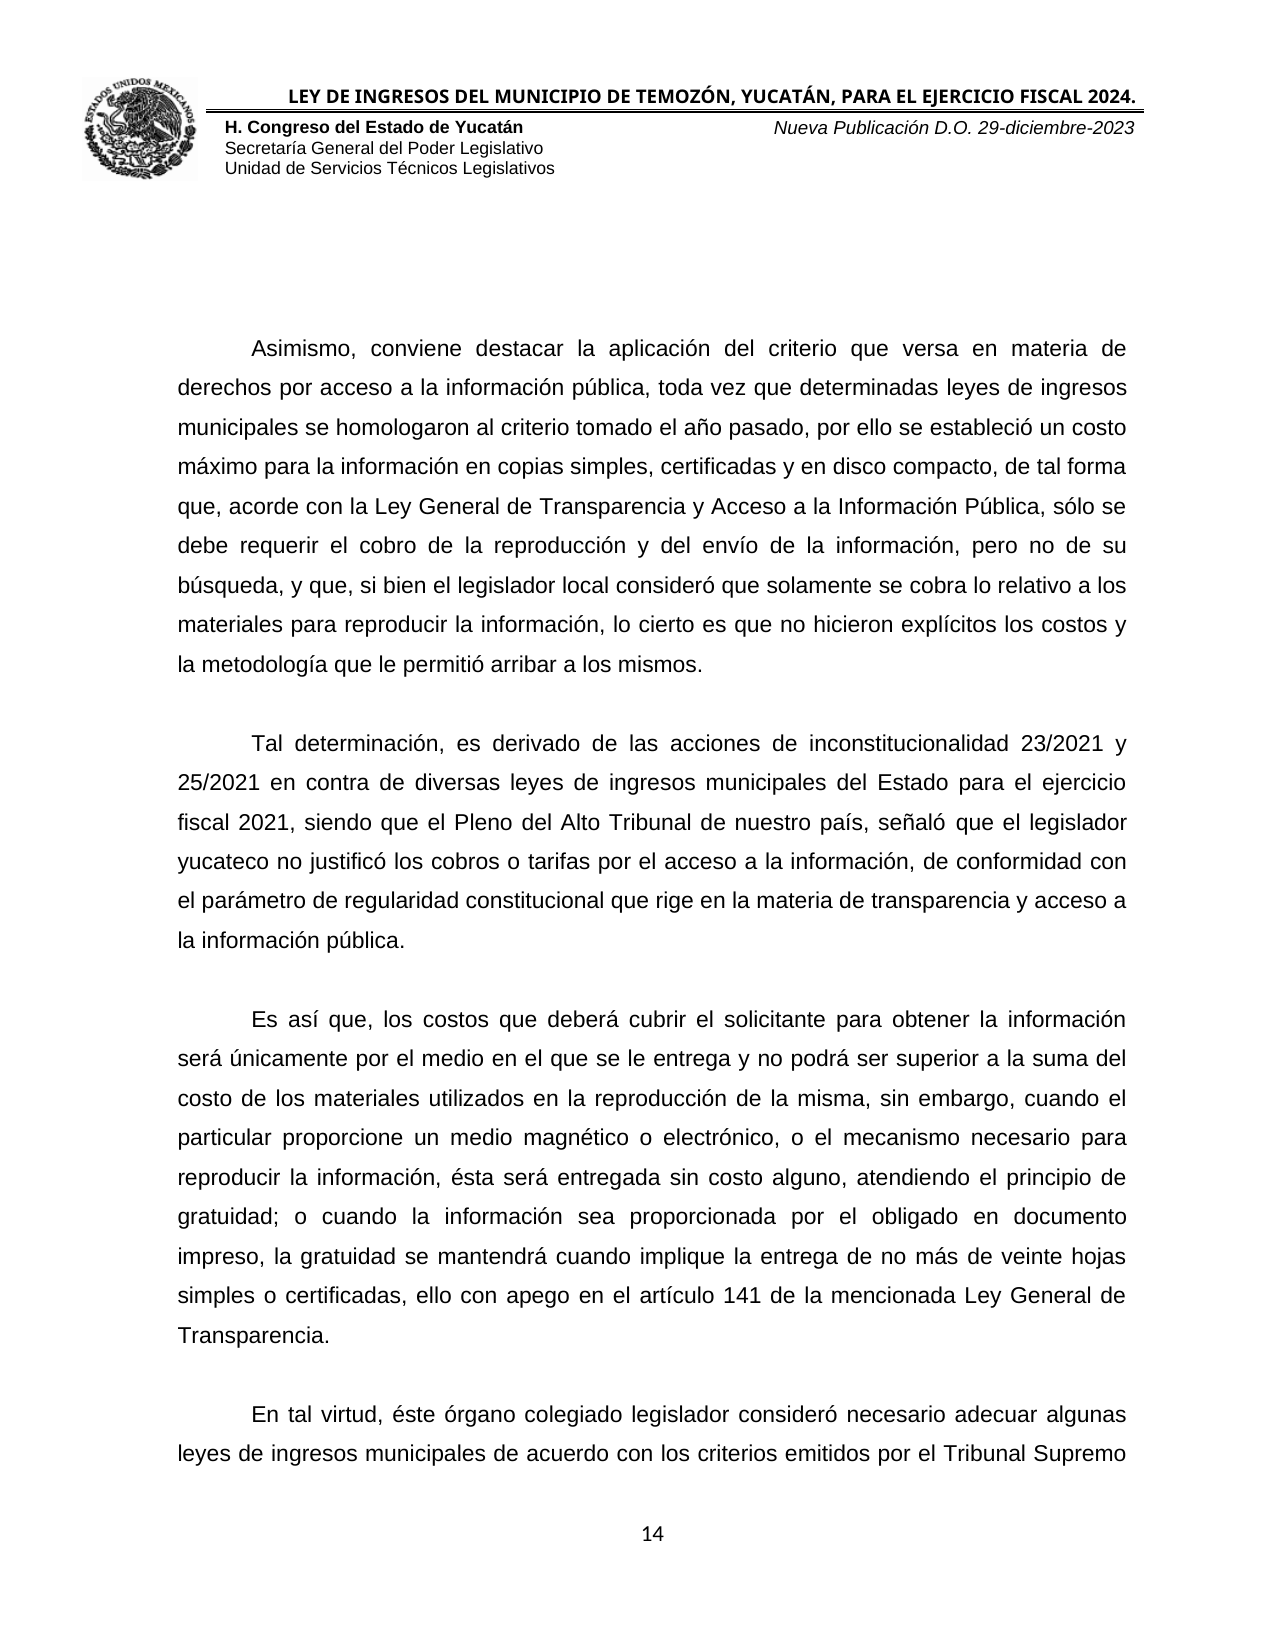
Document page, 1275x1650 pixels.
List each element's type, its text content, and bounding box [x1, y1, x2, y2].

text Asimismo, conviene destacar la aplicación del criterio que versa en materia de derechos por acceso a la información pública, toda vez que determinadas leyes de ingresos municipales se homologaron al criterio tomado el año pasado, por ello se estableció un costo máximo para la información en copias simples, certificadas y en disco compacto, de tal forma que, acorde con la Ley General de Transparencia y Acceso a la Información Pública, sólo se debe requerir el cobro de la reproducción y del envío de la información, pero no de su búsqueda, y que, si bien el legislador local consideró que solamente se cobra lo relativo a los materiales para reproducir la información, lo cierto es que no hicieron explícitos los costos y la metodología que le permitió arribar a los mismos. [177, 335, 1127, 677]
text Es así que, los costos que deberá cubrir el solicitante para obtener la información será únicamente por el medio en el que se le entrega y no podrá ser superior a la suma del costo de los materiales utilizados en la reproducción de la misma, sin embargo, cuando el particular proporcione un medio magnético o electrónico, o el mecanismo necesario para reproducir la información, ésta será entregada sin costo alguno, atendiendo el principio de gratuidad; o cuando la información sea proporcionada por el obligado en documento impreso, la gratuidad se mantendrá cuando implique la entrega de no más de veinte hojas simples o certificadas, ello con apego en el artículo 141 de la mencionada Ley General de Transparencia. [177, 1006, 1127, 1348]
text Tal determinación, es derivado de las acciones de inconstitucionalidad 23/2021 y 25/2021 en contra de diversas leyes de ingresos municipales del Estado para el ejercicio fiscal 2021, siendo que el Pleno del Alto Tribunal de nuestro país, señaló que el legislador yucateco no justificó los cobros o tarifas por el acceso a la información, de conformidad con el parámetro de regularidad constitucional que rige en la materia de transparencia y acceso a la información pública. [177, 729, 1127, 953]
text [177, 1401, 1127, 1467]
